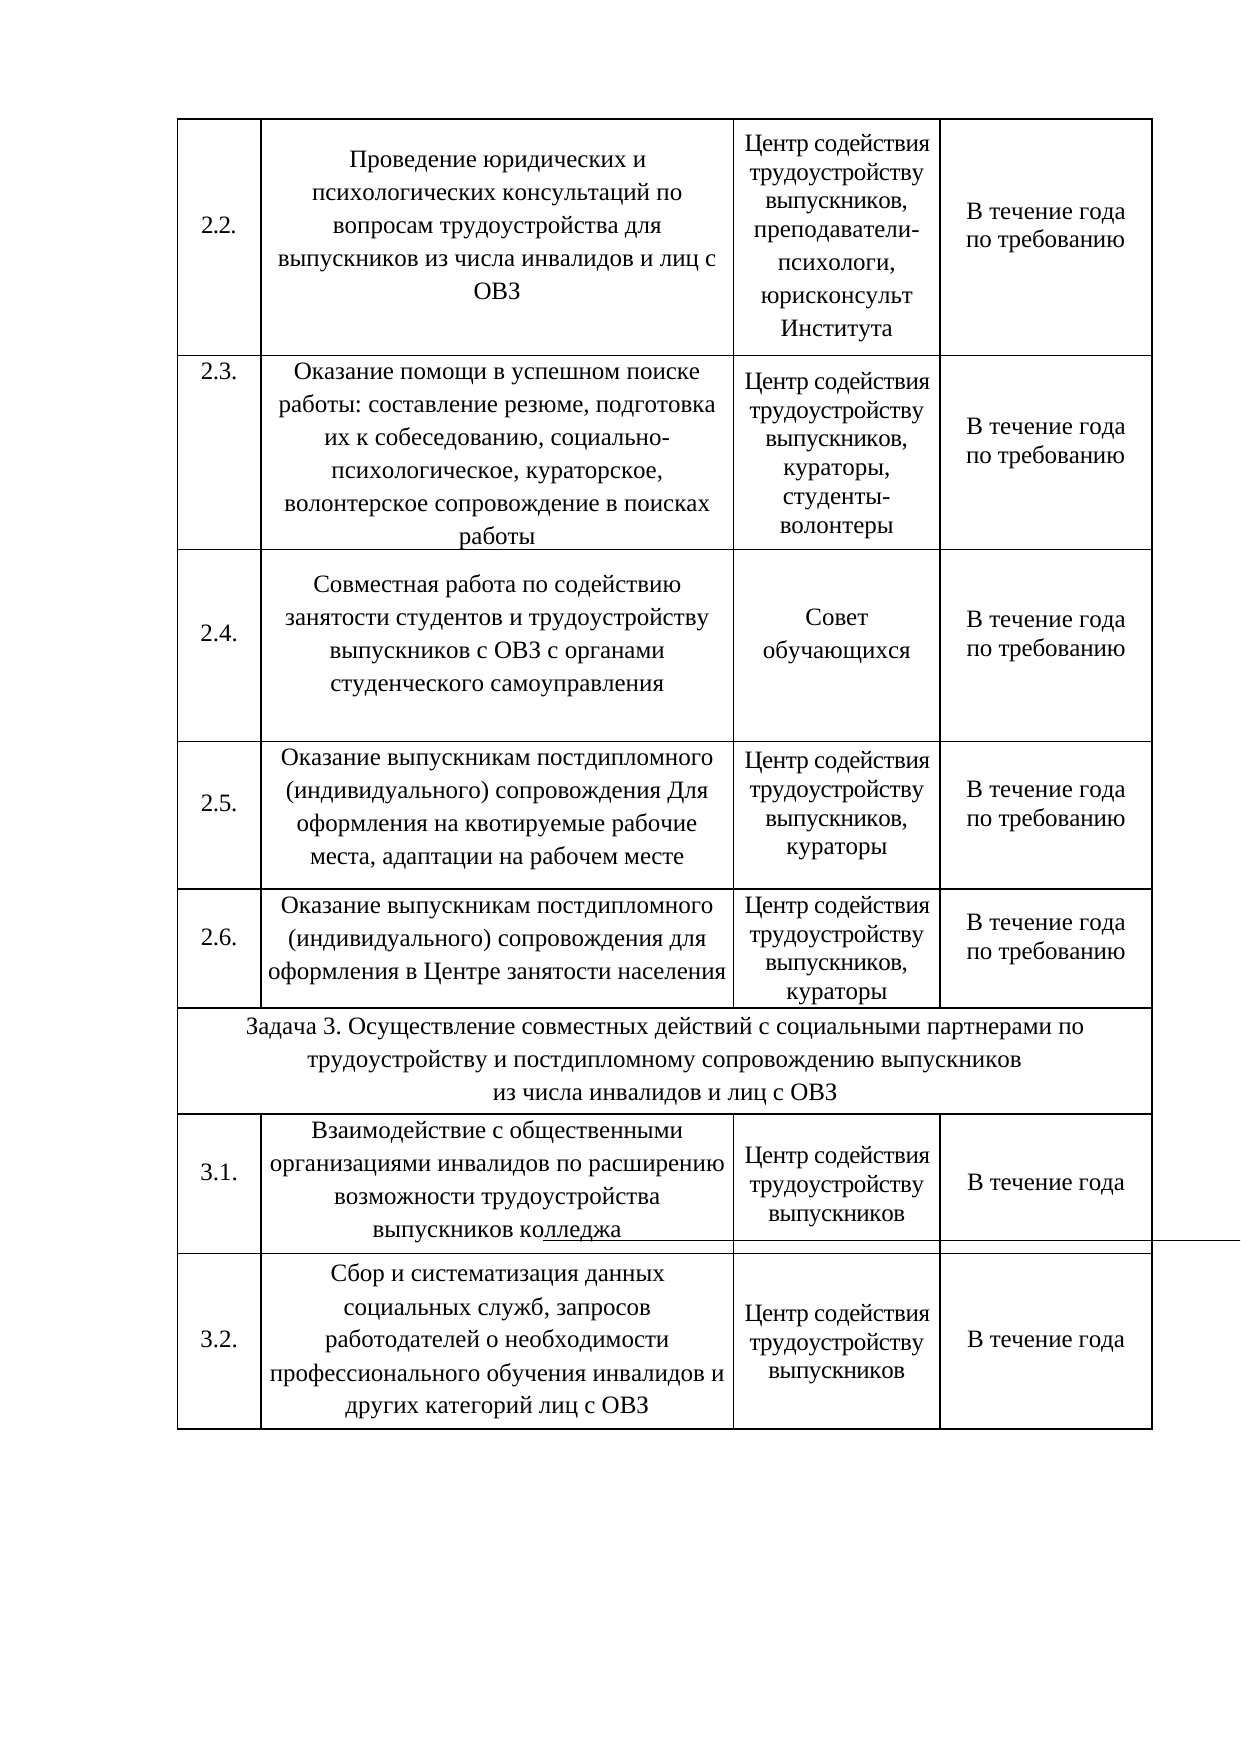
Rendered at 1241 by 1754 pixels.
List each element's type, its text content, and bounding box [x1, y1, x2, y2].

table_cell В течение года по требованию [941, 742, 1151, 888]
table_cell Оказание выпускникам постдипломного (индивидуального) сопровождения для оформления в Центре занятости населения [262, 890, 733, 1007]
table_cell 2.6. [178, 890, 260, 1007]
table_cell Проведение юридических и психологических консультаций по вопросам трудоустройства для выпускников из числа инвалидов и лиц с ОВЗ [262, 120, 733, 354]
table_cell 2.3. [178, 356, 260, 548]
table_cell Совет обучающихся [734, 550, 939, 741]
table_cell Сбор и систематизация данных социальных служб, запросов работодателей о необходимости профессионального обучения инвалидов и других категорий лиц с ОВЗ [262, 1254, 733, 1428]
table_cell 2.2. [178, 120, 260, 354]
table_cell Центр содействия трудоустройству выпускников, кураторы, студенты-волонтеры [734, 356, 939, 548]
table_cell 2.5. [178, 742, 260, 888]
table_cell Оказание помощи в успешном поиске работы: составление резюме, подготовка их к собеседованию, социально-психологическое, кураторское, волонтерское сопровождение в поисках работы [262, 356, 733, 548]
table_cell Центр содействия трудоустройству выпускников, преподаватели-психологи, юрисконсульт Института [734, 120, 939, 354]
table_cell Центр содействия трудоустройству выпускников, кураторы [734, 742, 939, 888]
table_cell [734, 1254, 939, 1428]
table_cell Совместная работа по содействию занятости студентов и трудоустройству выпускников с ОВЗ с органами студенческого самоуправления [262, 550, 733, 741]
table_cell Центр содействия трудоустройству выпускников [734, 1115, 939, 1240]
table_cell В течение года [941, 1254, 1151, 1428]
table_cell 3.2. [178, 1254, 260, 1428]
table_cell Задача 3. Осуществление совместных действий с социальными партнерами по трудоустройству и постдипломному сопровождению выпускников из числа инвалидов и лиц с ОВЗ [178, 1009, 1151, 1113]
table_cell 2.4. [178, 550, 260, 741]
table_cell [941, 120, 1151, 354]
table_cell Взаимодействие с общественными организациями инвалидов по расширению возможности трудоустройства выпускников колледжа [262, 1115, 733, 1253]
table_cell В течение года по требованию [941, 356, 1151, 548]
table_cell В течение года [941, 1115, 1151, 1240]
table_cell В течение года по требованию [941, 890, 1151, 1007]
table_cell В течение года по требованию [941, 550, 1151, 741]
table_cell 3.1. [178, 1115, 260, 1253]
table_cell Оказание выпускникам постдипломного (индивидуального) сопровождения Для оформления на квотируемые рабочие места, адаптации на рабочем месте [262, 742, 733, 888]
table_cell Центр содействия трудоустройству выпускников, кураторы [734, 890, 939, 1007]
